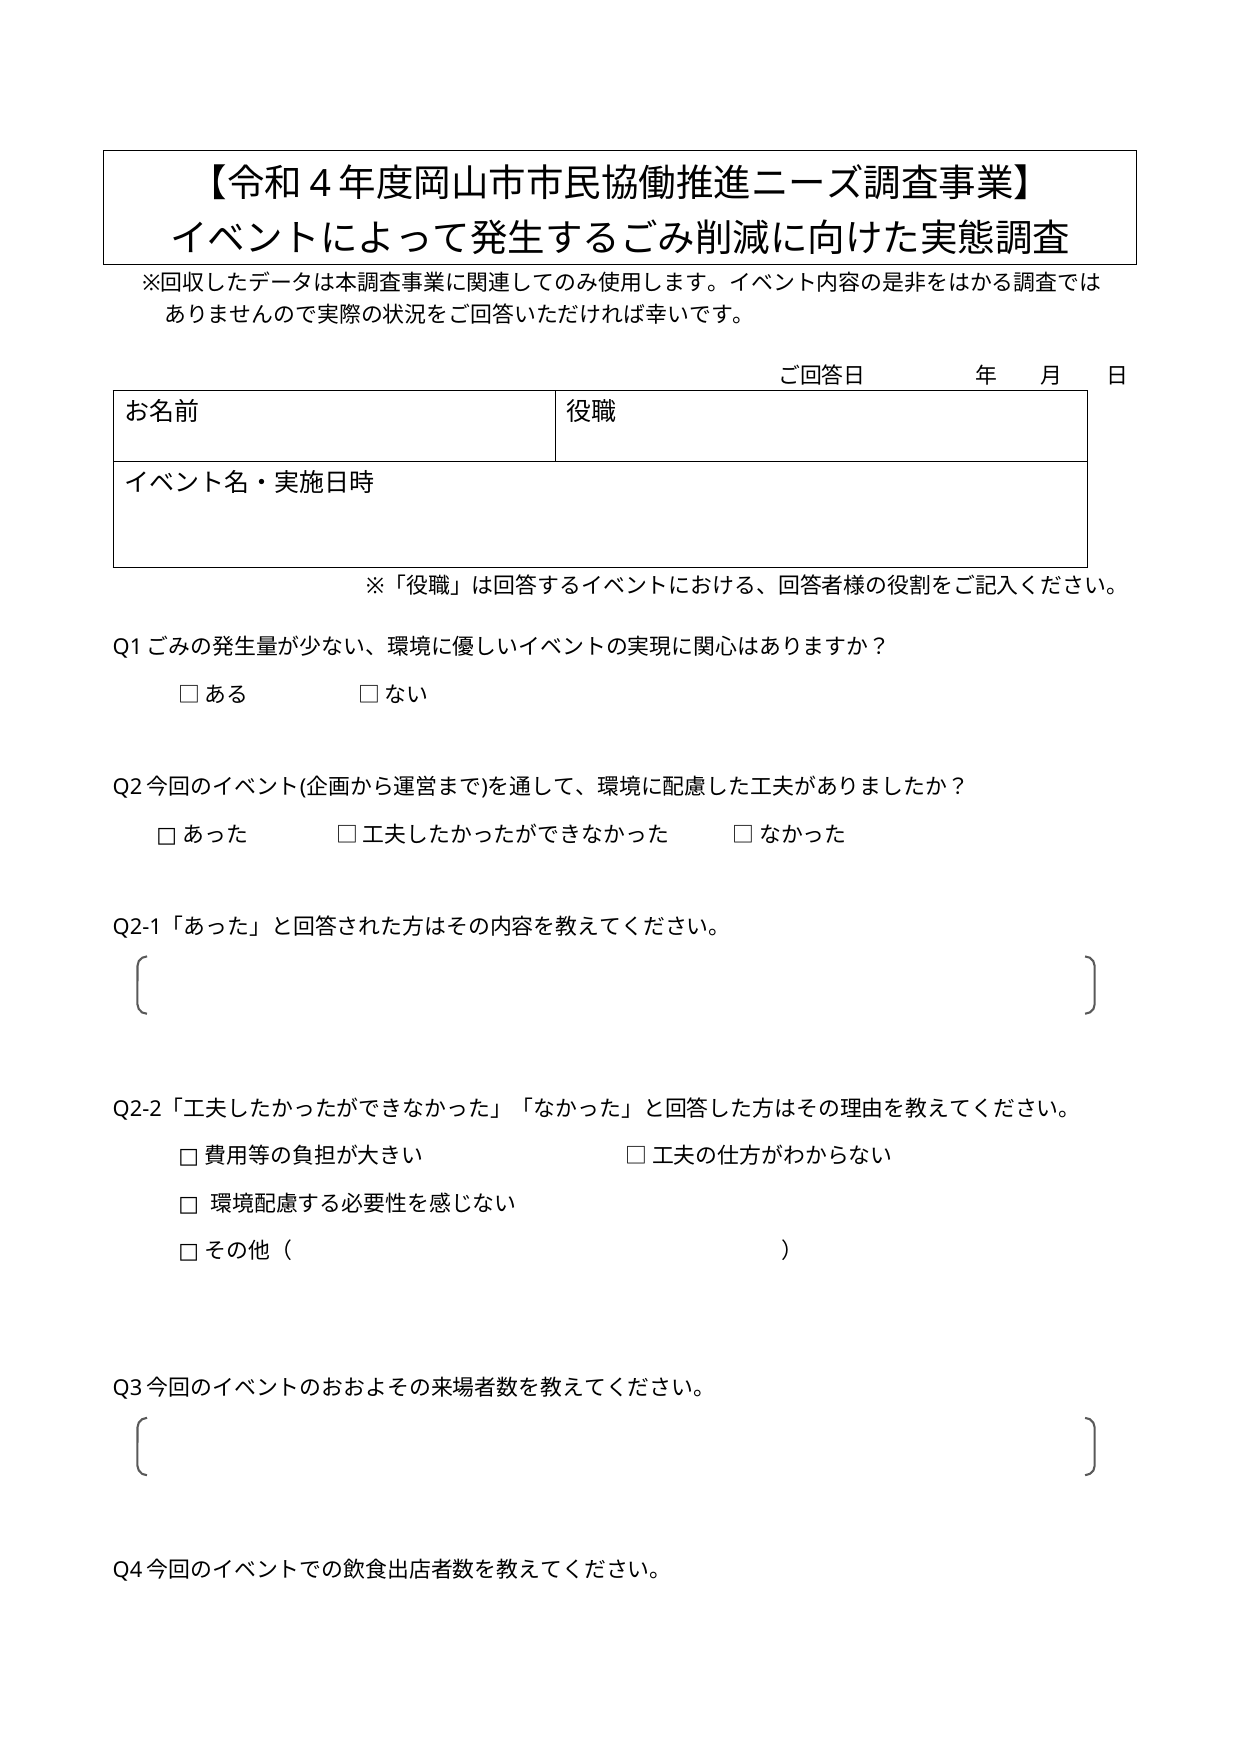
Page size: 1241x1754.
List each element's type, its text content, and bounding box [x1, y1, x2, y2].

text ご回答日 年 月 日 [112, 358, 1128, 390]
text □ 費用等の負担が大きい □ 工夫の仕方がわからない [112, 1138, 1128, 1170]
text Q2-1「あった」と回答された方はその内容を教えてください。 [112, 909, 1128, 941]
text Q3今回のイベントのおおよその来場者数を教えてください。 [112, 1370, 1128, 1402]
text □ ある □ ない [112, 677, 1128, 708]
text Q2今回のイベント(企画から運営まで)を通して、環境に配慮した工夫がありましたか？ [112, 769, 1128, 801]
text Q2-2「工夫したかったができなかった」「なかった」と回答した方はその理由を教えてください。 [112, 1091, 1128, 1122]
text ※「役職」は回答するイベントにおける、回答者様の役割をご記入ください。 [112, 568, 1128, 599]
table_cell イベント名・実施日時 [114, 462, 1087, 567]
text Q4今回のイベントでの飲食出店者数を教えてください。 [112, 1552, 1128, 1584]
text □ あった □ 工夫したかったができなかった □ なかった [112, 817, 1128, 848]
text 【令和4年度岡山市市民協働推進ニーズ調査事業】 [104, 151, 1136, 204]
table_header お名前 [114, 391, 555, 461]
table_header 役職 [556, 391, 1087, 461]
text ※回収したデータは本調査事業に関連してのみ使用します。イベント内容の是非をはかる調査ではありませんので実際の状況をご回答いただければ幸いです。 [142, 265, 1102, 328]
text Q1ごみの発生量が少ない、環境に優しいイベントの実現に関心はありますか？ [112, 629, 1128, 661]
text □ 環境配慮する必要性を感じない [112, 1186, 1128, 1218]
text イベントによって発生するごみ削減に向けた実態調査 [104, 204, 1136, 264]
text □ その他（ ） [112, 1233, 1128, 1265]
